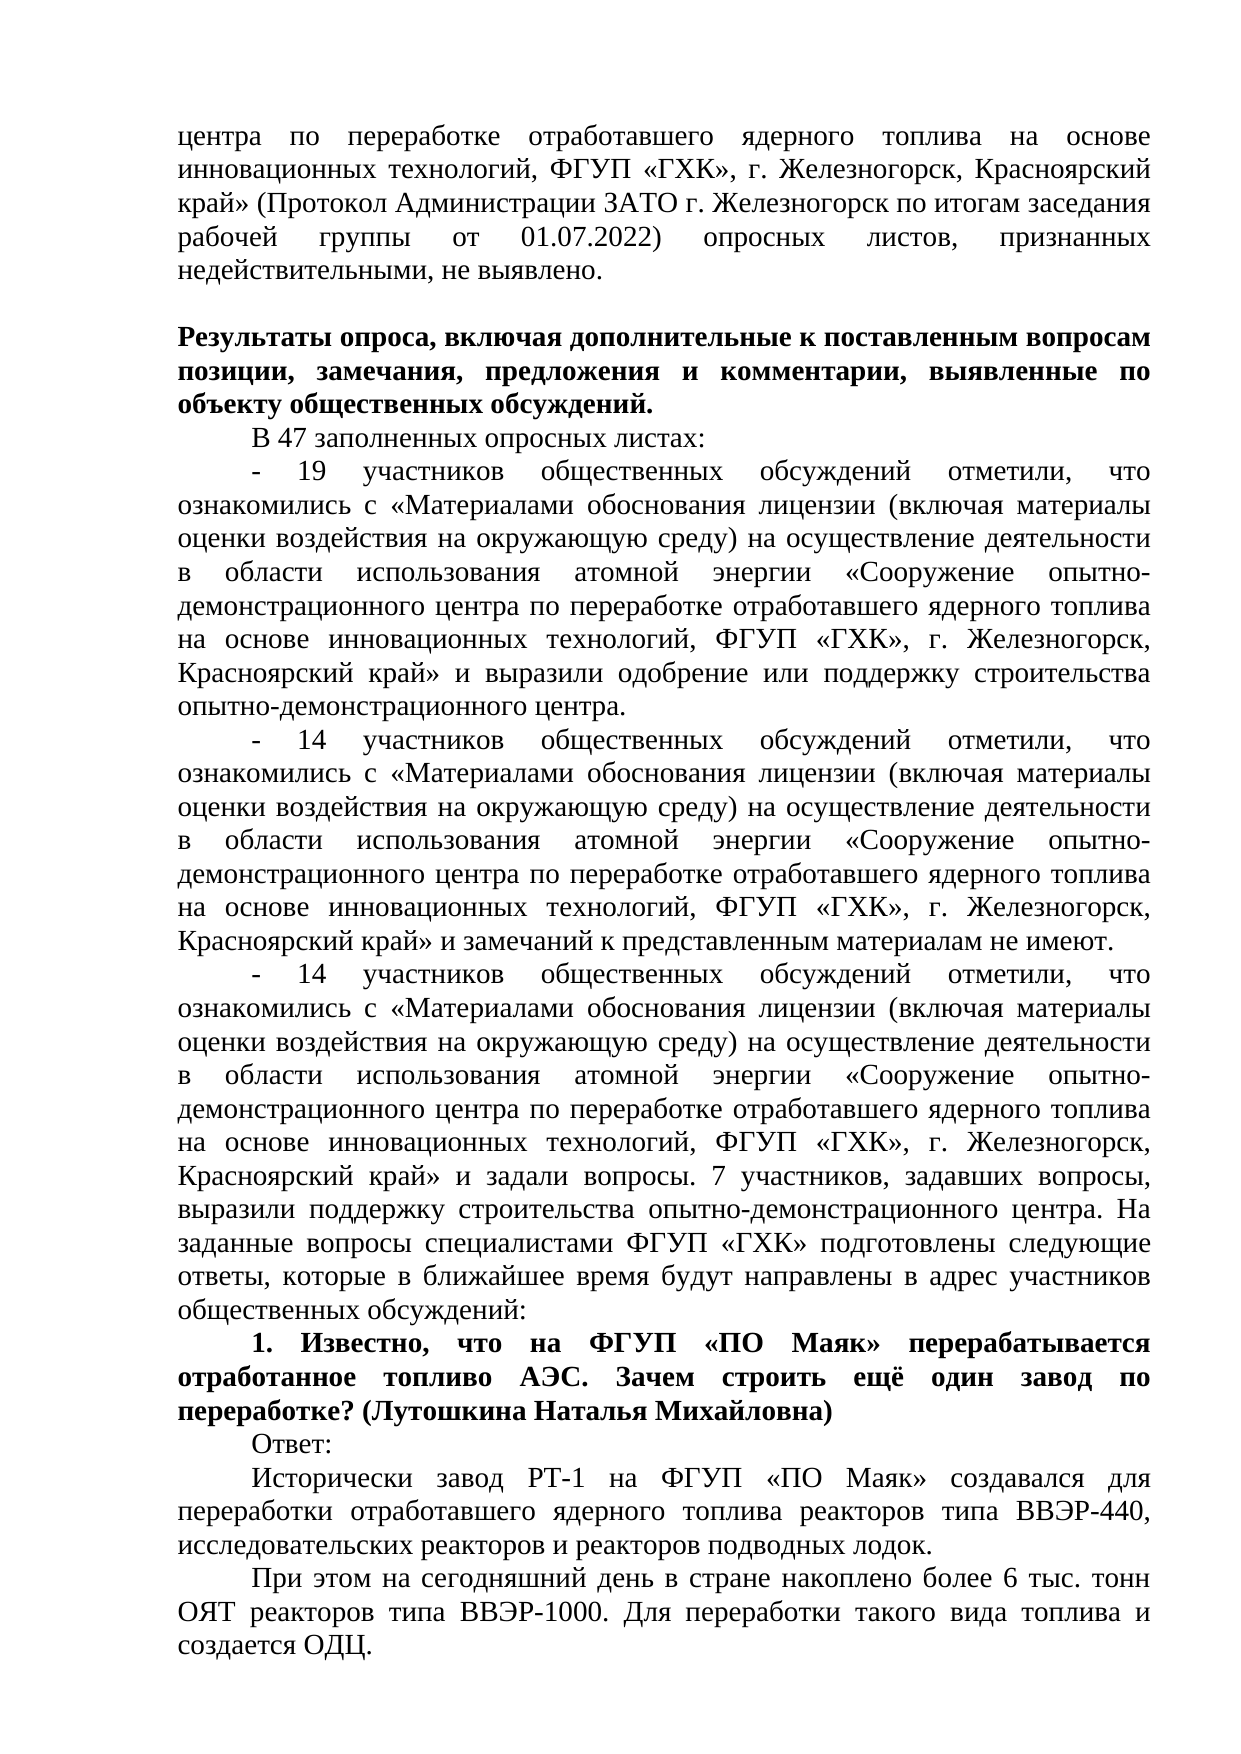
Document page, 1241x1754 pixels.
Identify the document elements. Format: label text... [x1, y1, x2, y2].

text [177, 118, 1152, 286]
text Результаты опроса, включая дополнительные к поставленным вопросам позиции, замечания, предложения и комментарии, выявленные по объекту общественных обсуждений. [177, 319, 1152, 420]
